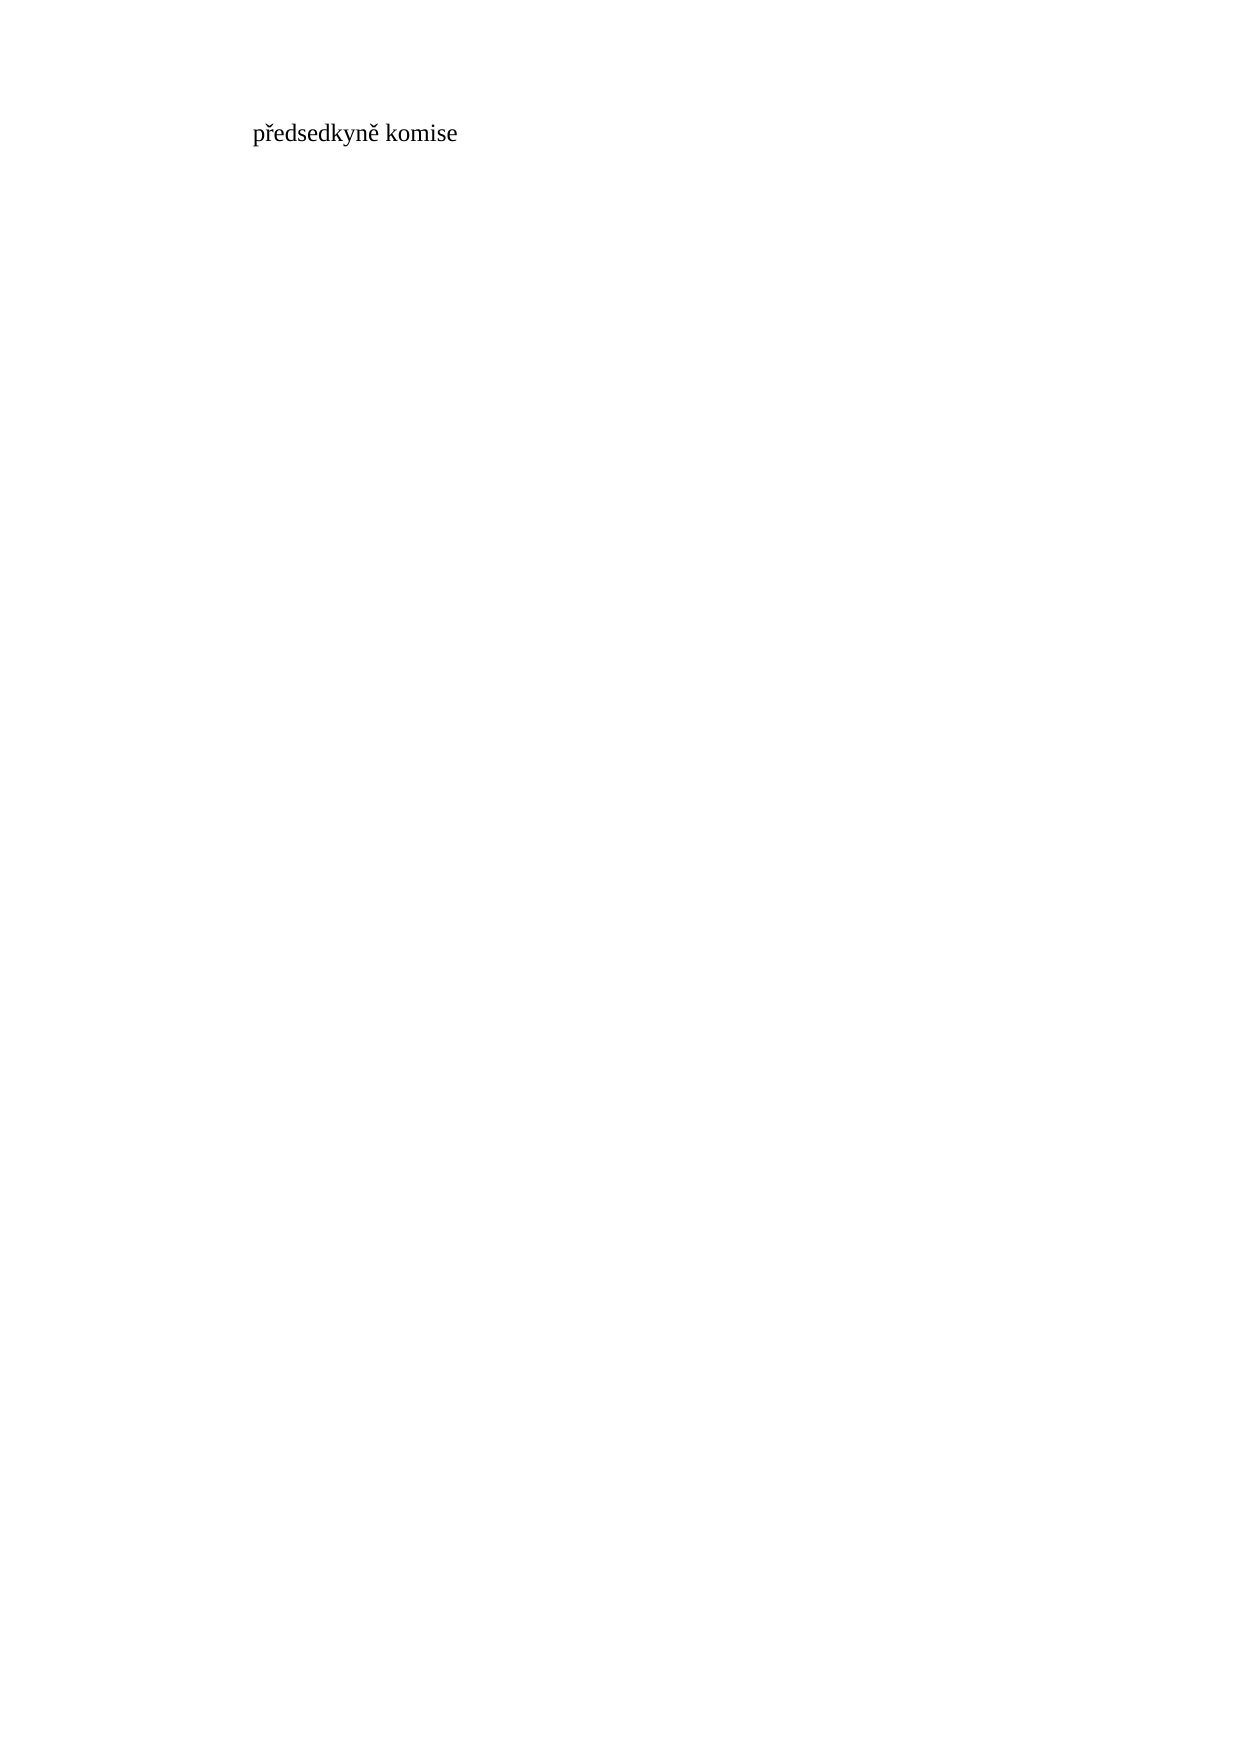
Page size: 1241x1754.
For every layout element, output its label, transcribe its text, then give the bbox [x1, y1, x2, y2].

text předsedkyně komise [148, 118, 1093, 147]
